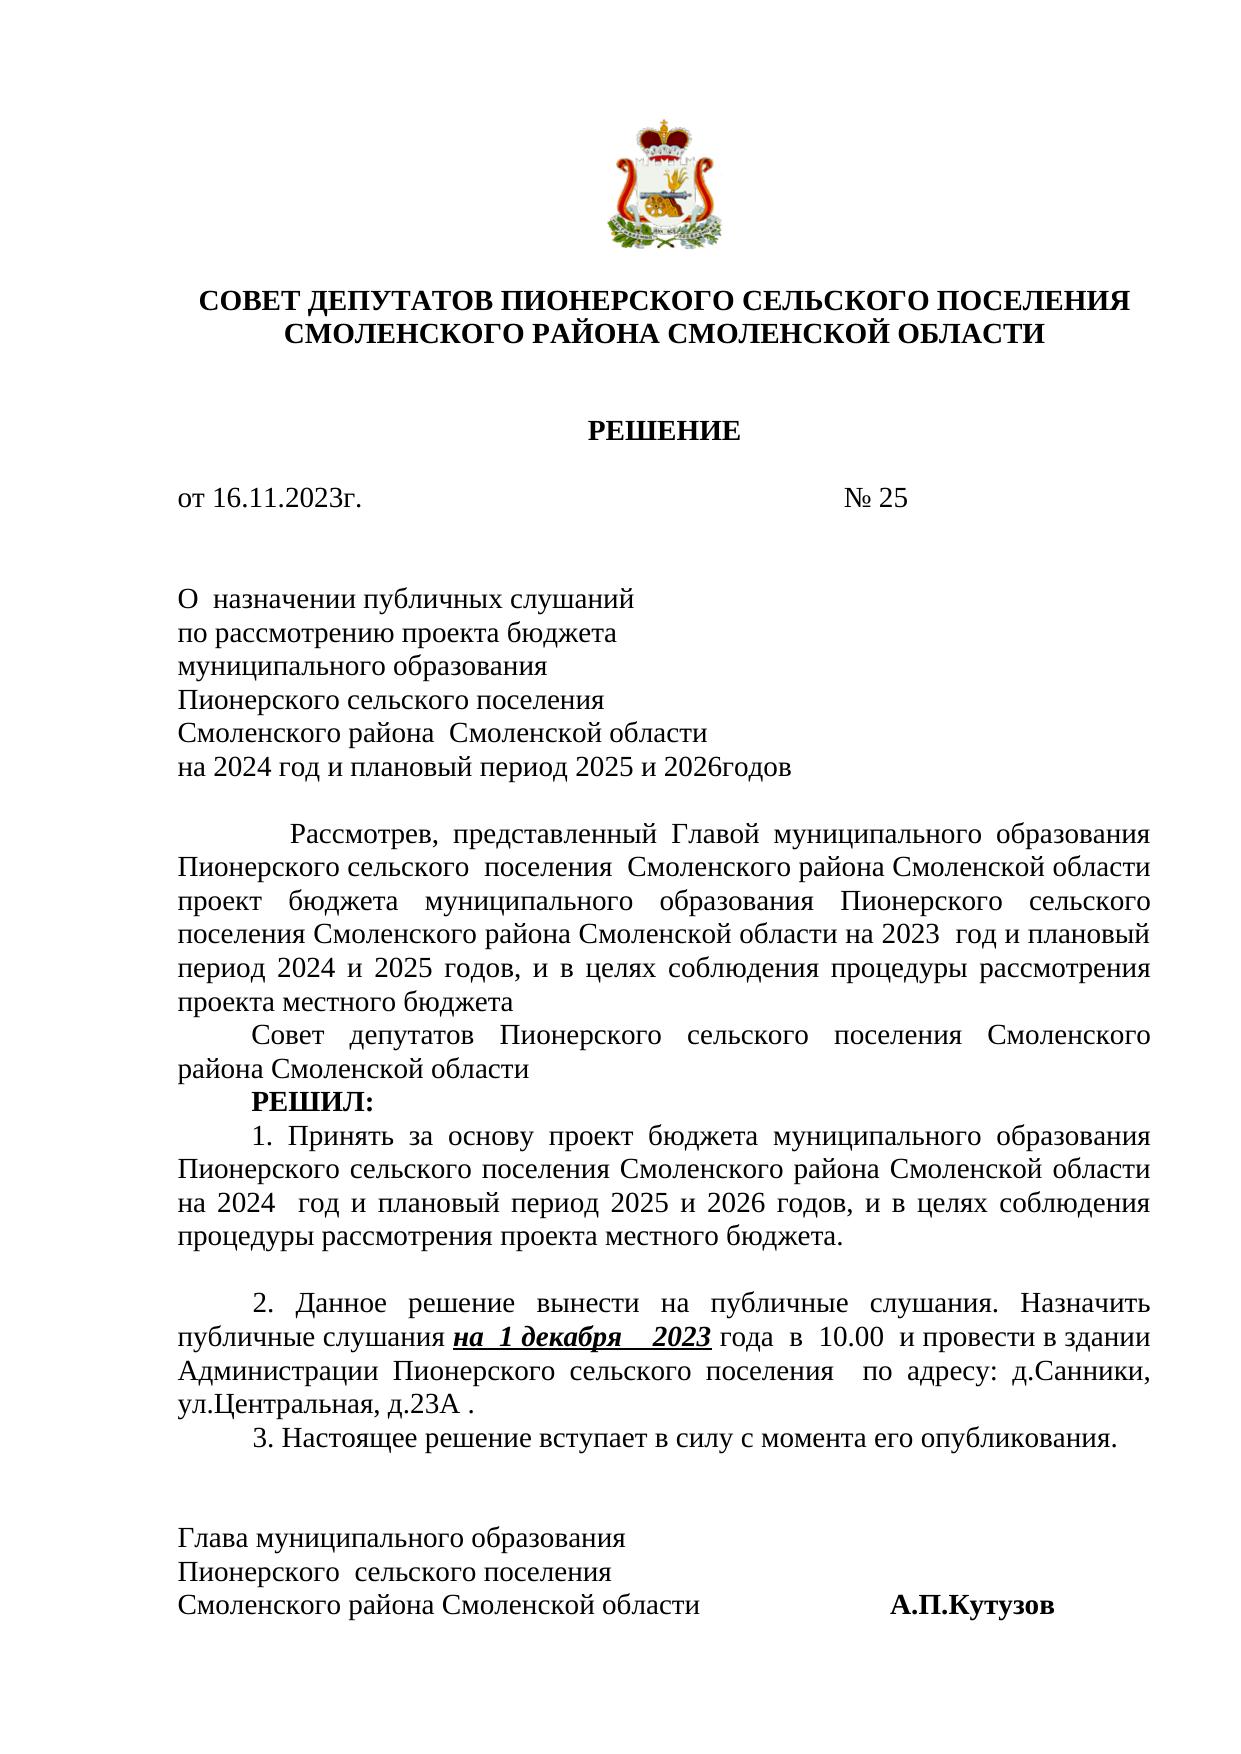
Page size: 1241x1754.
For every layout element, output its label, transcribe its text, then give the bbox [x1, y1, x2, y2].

picture [606, 118, 723, 250]
text 2. Данное решение вынести на публичные слушания. Назначить публичные слушания на 1 декабря 2023 года в 10.00 и провести в здании Администрации Пионерского сельского поселения по адресу: д.Санники, ул.Центральная, д.23А . [177, 1286, 1152, 1420]
text муниципального образования [177, 648, 1152, 682]
text Пионерского сельского поселения [177, 1554, 1152, 1587]
text на 2024 год и плановый период 2025 и 2026годов [177, 749, 1152, 782]
text РЕШЕНИЕ [177, 413, 1152, 447]
text по рассмотрению проекта бюджета [177, 615, 1152, 648]
text Совет депутатов Пионерского сельского поселения Смоленского района Смоленской области [177, 1017, 1152, 1084]
text Глава муниципального образования [177, 1520, 1152, 1554]
text СОВЕТ ДЕПУТАТОВ ПИОНЕРСКОГО СЕЛЬСКОГО ПОСЕЛЕНИЯ СМОЛЕНСКОГО РАЙОНА СМОЛЕНСКОЙ ОБЛАСТИ [177, 283, 1152, 350]
text 1. Принять за основу проект бюджета муниципального образования Пионерского сельского поселения Смоленского района Смоленской области на 2024 год и плановый период 2025 и 2026 годов, и в целях соблюдения процедуры рассмотрения проекта местного бюджета. [177, 1118, 1152, 1252]
text от 16.11.2023г. № 25 [177, 481, 1152, 514]
text Смоленского района Смоленской области [177, 715, 1152, 749]
text Пионерского сельского поселения [177, 682, 1152, 715]
text О назначении публичных слушаний [177, 581, 1152, 615]
text 3. Настоящее решение вступает в силу с момента его опубликования. [177, 1420, 1152, 1453]
text РЕШИЛ: [177, 1084, 1152, 1118]
text Смоленского района Смоленской области А.П.Кутузов [177, 1587, 1152, 1621]
text Рассмотрев, представленный Главой муниципального образования Пионерского сельского поселения Смоленского района Смоленской области проект бюджета муниципального образования Пионерского сельского поселения Смоленского района Смоленской области на 2023 год и плановый период 2024 и 2025 годов, и в целях соблюдения процедуры рассмотрения проекта местного бюджета [177, 816, 1152, 1017]
